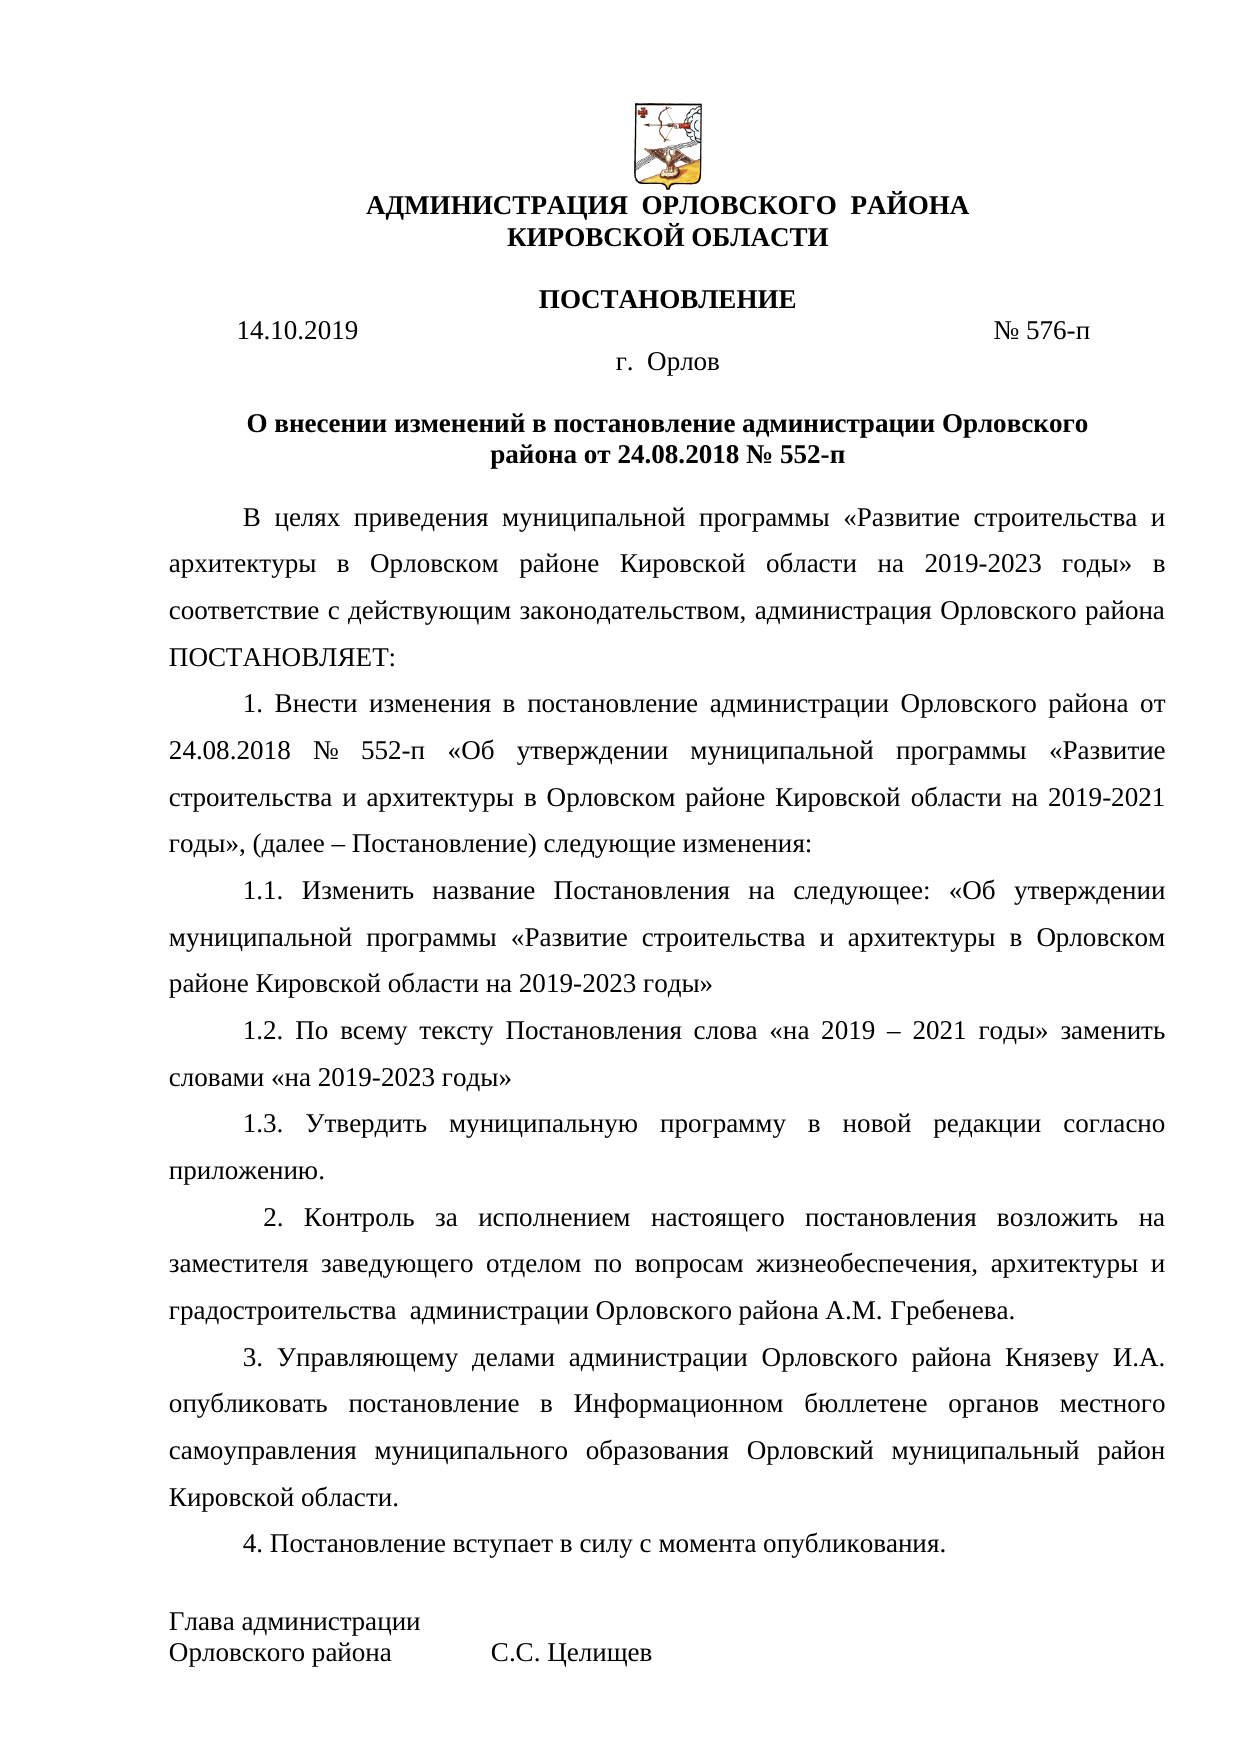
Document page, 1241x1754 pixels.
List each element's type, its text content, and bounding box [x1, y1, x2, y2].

text 1.3. Утвердить муниципальную программу в новой редакции согласно приложению. [169, 1108, 1167, 1185]
text 3. Управляющему делами администрации Орловского района Князеву И.А. опубликовать постановление в Информационном бюллетене органов местного самоуправления муниципального образования Орловский муниципальный район Кировской области. [169, 1341, 1167, 1512]
text 2. Контроль за исполнением настоящего постановления возложить на заместителя заведующего отделом по вопросам жизнеобеспечения, архитектуры и градостроительства администрации Орловского района А.М. Гребенева. [169, 1201, 1167, 1325]
picture [634, 103, 702, 190]
table_header О внесении изменений в постановление администрации Орловского района от 24.08.2018 № 552-п [214, 408, 1122, 470]
text 4. Постановление вступает в силу с момента опубликования. [169, 1528, 1167, 1559]
title ПОСТАНОВЛЕНИЕ [169, 283, 1167, 314]
text В целях приведения муниципальной программы «Развитие строительства и архитектуры в Орловском районе Кировской области на 2019-2023 годы» в соответствие с действующим законодательством, администрация Орловского района ПОСТАНОВЛЯЕТ: [169, 501, 1167, 672]
text Орловского района С.С. Целищев [169, 1637, 1167, 1668]
text 1.2. По всему тексту Постановления слова «на 2019 – 2021 годы» заменить словами «на 2019-2023 годы» [169, 1014, 1167, 1092]
text 14.10.2019 № 576-п [169, 314, 1167, 345]
text 1. Внести изменения в постановление администрации Орловского района от 24.08.2018 № 552-п «Об утверждении муниципальной программы «Развитие строительства и архитектуры в Орловском районе Кировской области на 2019-2021 годы», (далее – Постановление) следующие изменения: [169, 688, 1167, 859]
text КИРОВСКОЙ ОБЛАСТИ [169, 221, 1167, 252]
text 1.1. Изменить название Постановления на следующее: «Об утверждении муниципальной программы «Развитие строительства и архитектуры в Орловском районе Кировской области на 2019-2023 годы» [169, 874, 1167, 999]
text г. Орлов [169, 345, 1167, 376]
text Глава администрации [169, 1605, 1167, 1637]
text АДМИНИСТРАЦИЯ ОРЛОВСКОГО РАЙОНА [169, 189, 1167, 221]
